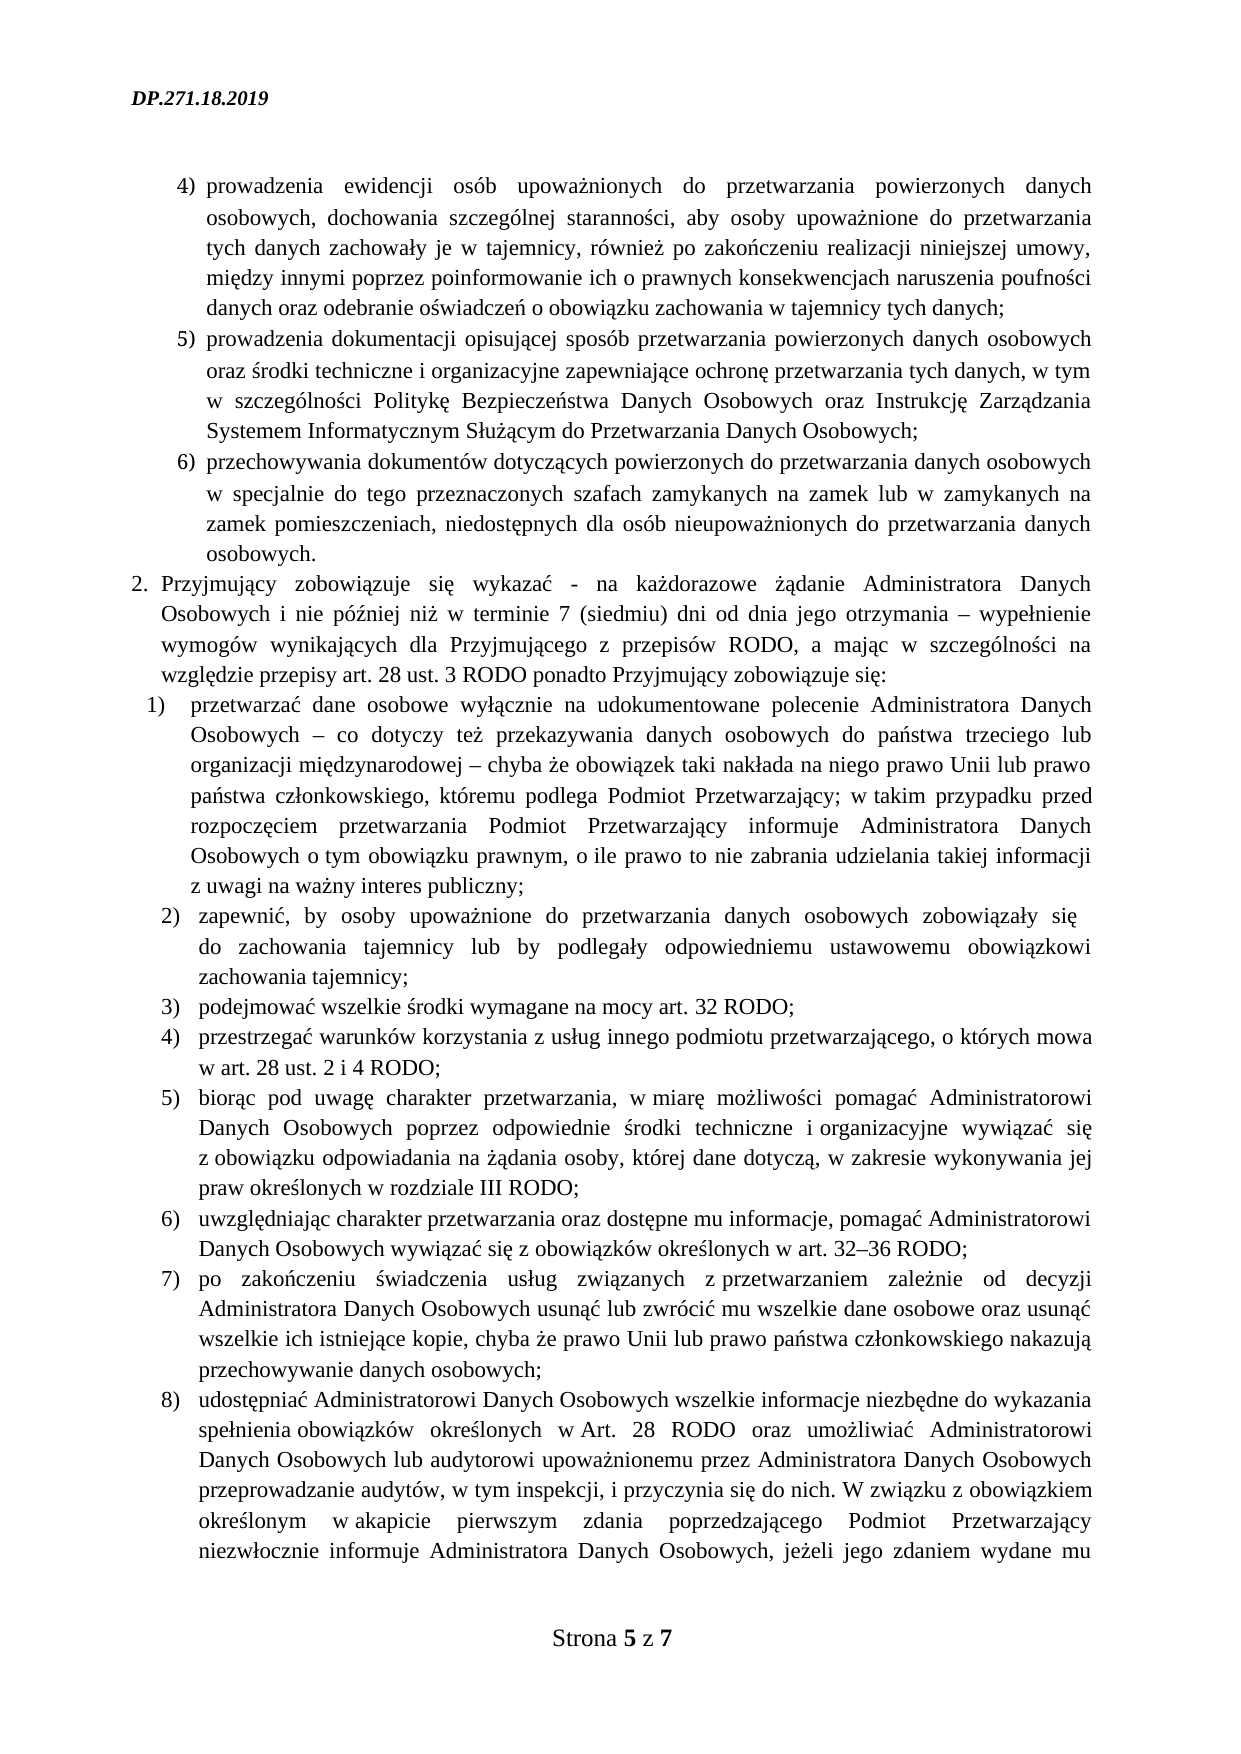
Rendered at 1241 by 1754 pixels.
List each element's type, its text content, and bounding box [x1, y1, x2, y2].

list przechowywania dokumentów dotyczących powierzonych do przetwarzania danych osobowych w specjalnie do tego przeznaczonych szafach zamykanych na zamek lub w zamykanych na zamek pomieszczeniach, niedostępnych dla osób nieupoważnionych do przetwarzania danych osobowych. [177, 447, 1093, 566]
list podejmować wszelkie środki wymagane na mocy art. 32 RODO; [161, 993, 1093, 1019]
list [161, 1386, 1093, 1563]
list zapewnić, by osoby upoważnione do przetwarzania danych osobowych zobowiązały się do zachowania tajemnicy lub by podlegały odpowiedniemu ustawowemu obowiązkowi zachowania tajemnicy; [161, 903, 1093, 989]
list po zakończeniu świadczenia usług związanych z przetwarzaniem zależnie od decyzji Administratora Danych Osobowych usunąć lub zwrócić mu wszelkie dane osobowe oraz usunąć wszelkie ich istniejące kopie, chyba że prawo Unii lub prawo państwa członkowskiego nakazują przechowywanie danych osobowych; [161, 1265, 1093, 1382]
list uwzględniając charakter przetwarzania oraz dostępne mu informacje, pomagać Administratorowi Danych Osobowych wywiązać się z obowiązków określonych w art. 32–36 RODO; [161, 1205, 1093, 1261]
list prowadzenia ewidencji osób upoważnionych do przetwarzania powierzonych danych osobowych, dochowania szczególnej staranności, aby osoby upoważnione do przetwarzania tych danych zachowały je w tajemnicy, również po zakończeniu realizacji niniejszej umowy, między innymi poprzez poinformowanie ich o prawnych konsekwencjach naruszenia poufności danych oraz odebranie oświadczeń o obowiązku zachowania w tajemnicy tych danych; [177, 171, 1093, 321]
text 2. Przyjmujący zobowiązuje się wykazać - na każdorazowe żądanie Administratora Danych Osobowych i nie później niż w terminie 7 (siedmiu) dni od dnia jego otrzymania – wypełnienie wymogów wynikających dla Przyjmującego z przepisów RODO, a mając w szczególności na względzie przepisy art. 28 ust. 3 RODO ponadto Przyjmujący zobowiązuje się: [131, 570, 1093, 687]
list przestrzegać warunków korzystania z usług innego podmiotu przetwarzającego, o których mowa w art. 28 ust. 2 i 4 RODO; [161, 1023, 1093, 1080]
list biorąc pod uwagę charakter przetwarzania, w miarę możliwości pomagać Administratorowi Danych Osobowych poprzez odpowiednie środki techniczne i organizacyjne wywiązać się z obowiązku odpowiadania na żądania osoby, której dane dotyczą, w zakresie wykonywania jej praw określonych w rozdziale III RODO; [161, 1084, 1093, 1201]
list prowadzenia dokumentacji opisującej sposób przetwarzania powierzonych danych osobowych oraz środki techniczne i organizacyjne zapewniające ochronę przetwarzania tych danych, w tym w szczególności Politykę Bezpieczeństwa Danych Osobowych oraz Instrukcję Zarządzania Systemem Informatycznym Służącym do Przetwarzania Danych Osobowych; [177, 324, 1093, 443]
list przetwarzać dane osobowe wyłącznie na udokumentowane polecenie Administratora Danych Osobowych – co dotyczy też przekazywania danych osobowych do państwa trzeciego lub organizacji międzynarodowej – chyba że obowiązek taki nakłada na niego prawo Unii lub prawo państwa członkowskiego, któremu podlega Podmiot Przetwarzający; w takim przypadku przed rozpoczęciem przetwarzania Podmiot Przetwarzający informuje Administratora Danych Osobowych o tym obowiązku prawnym, o ile prawo to nie zabrania udzielania takiej informacji z uwagi na ważny interes publiczny; [146, 691, 1093, 899]
